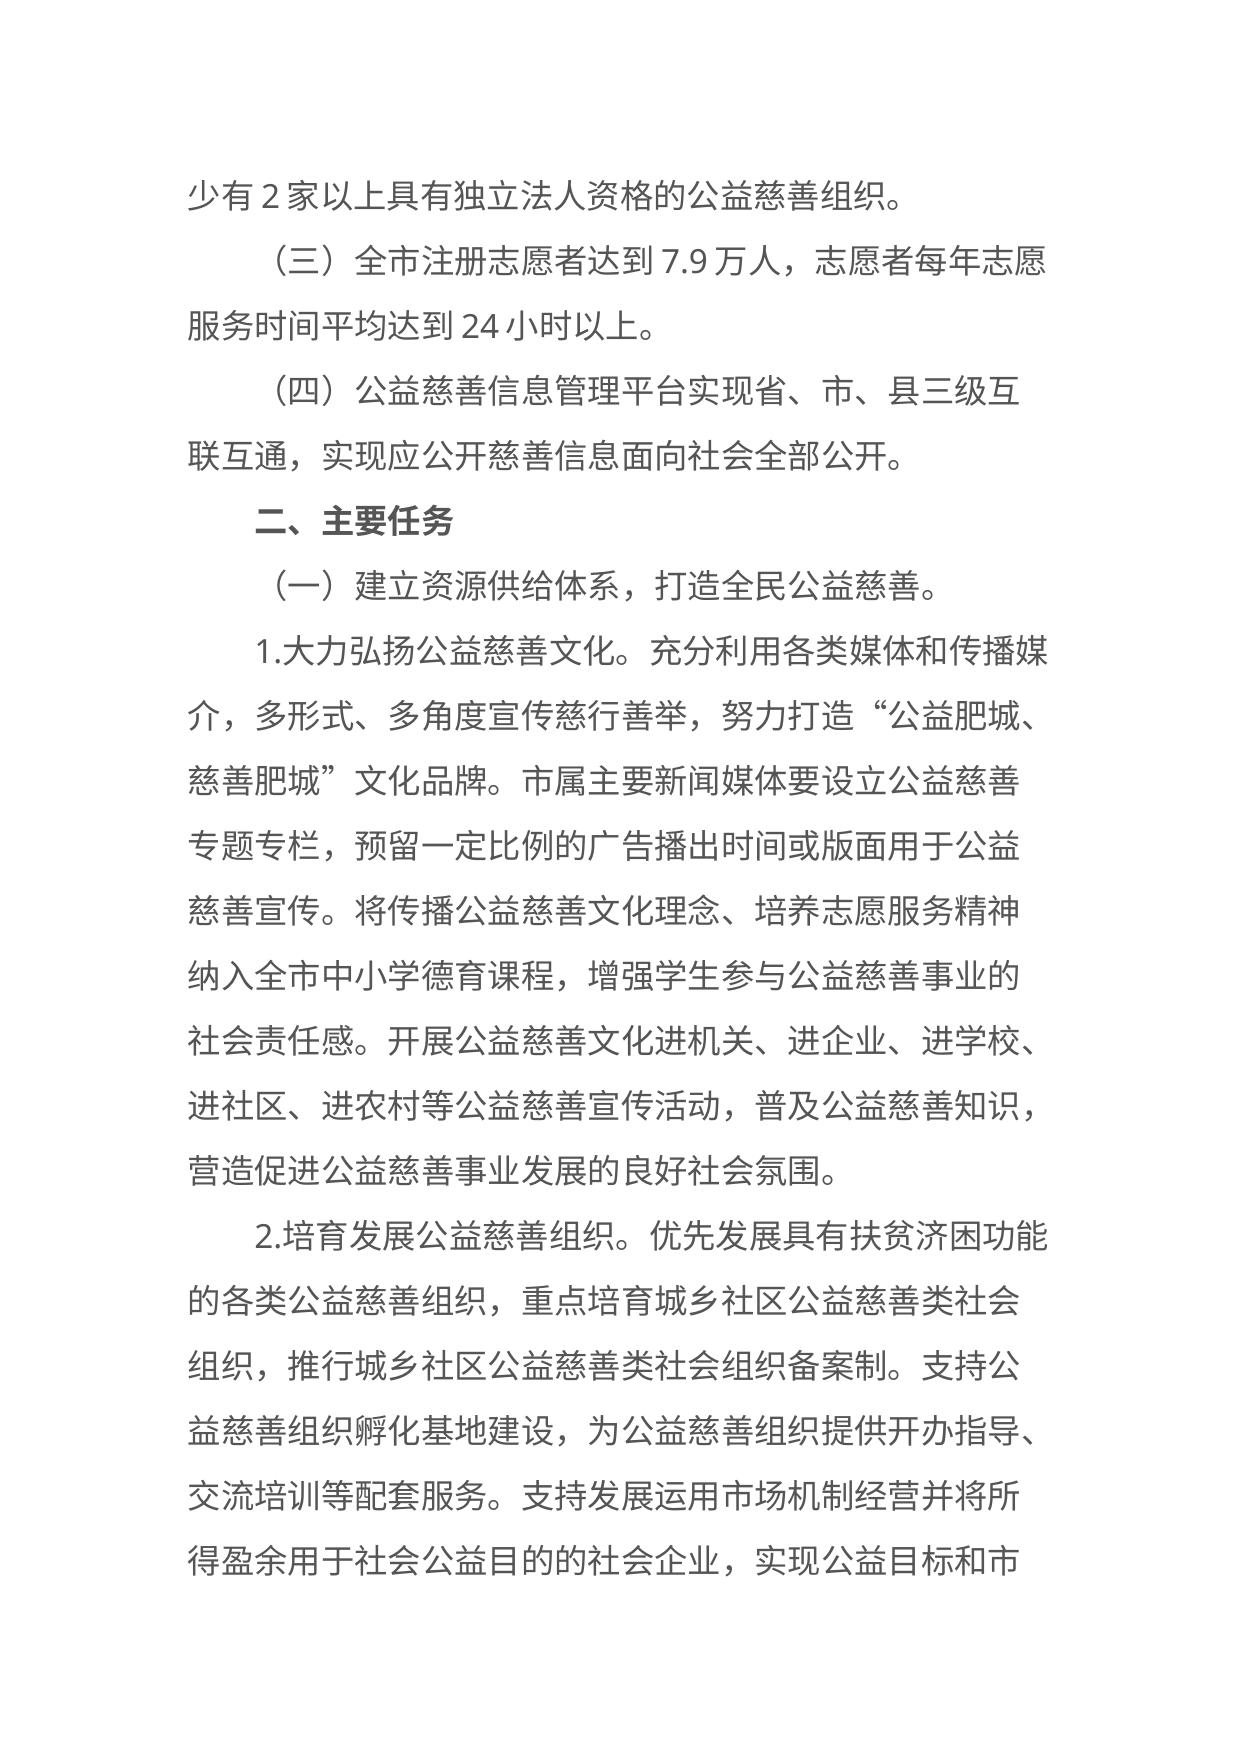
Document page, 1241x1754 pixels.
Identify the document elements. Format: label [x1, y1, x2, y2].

text [187, 162, 1053, 1592]
